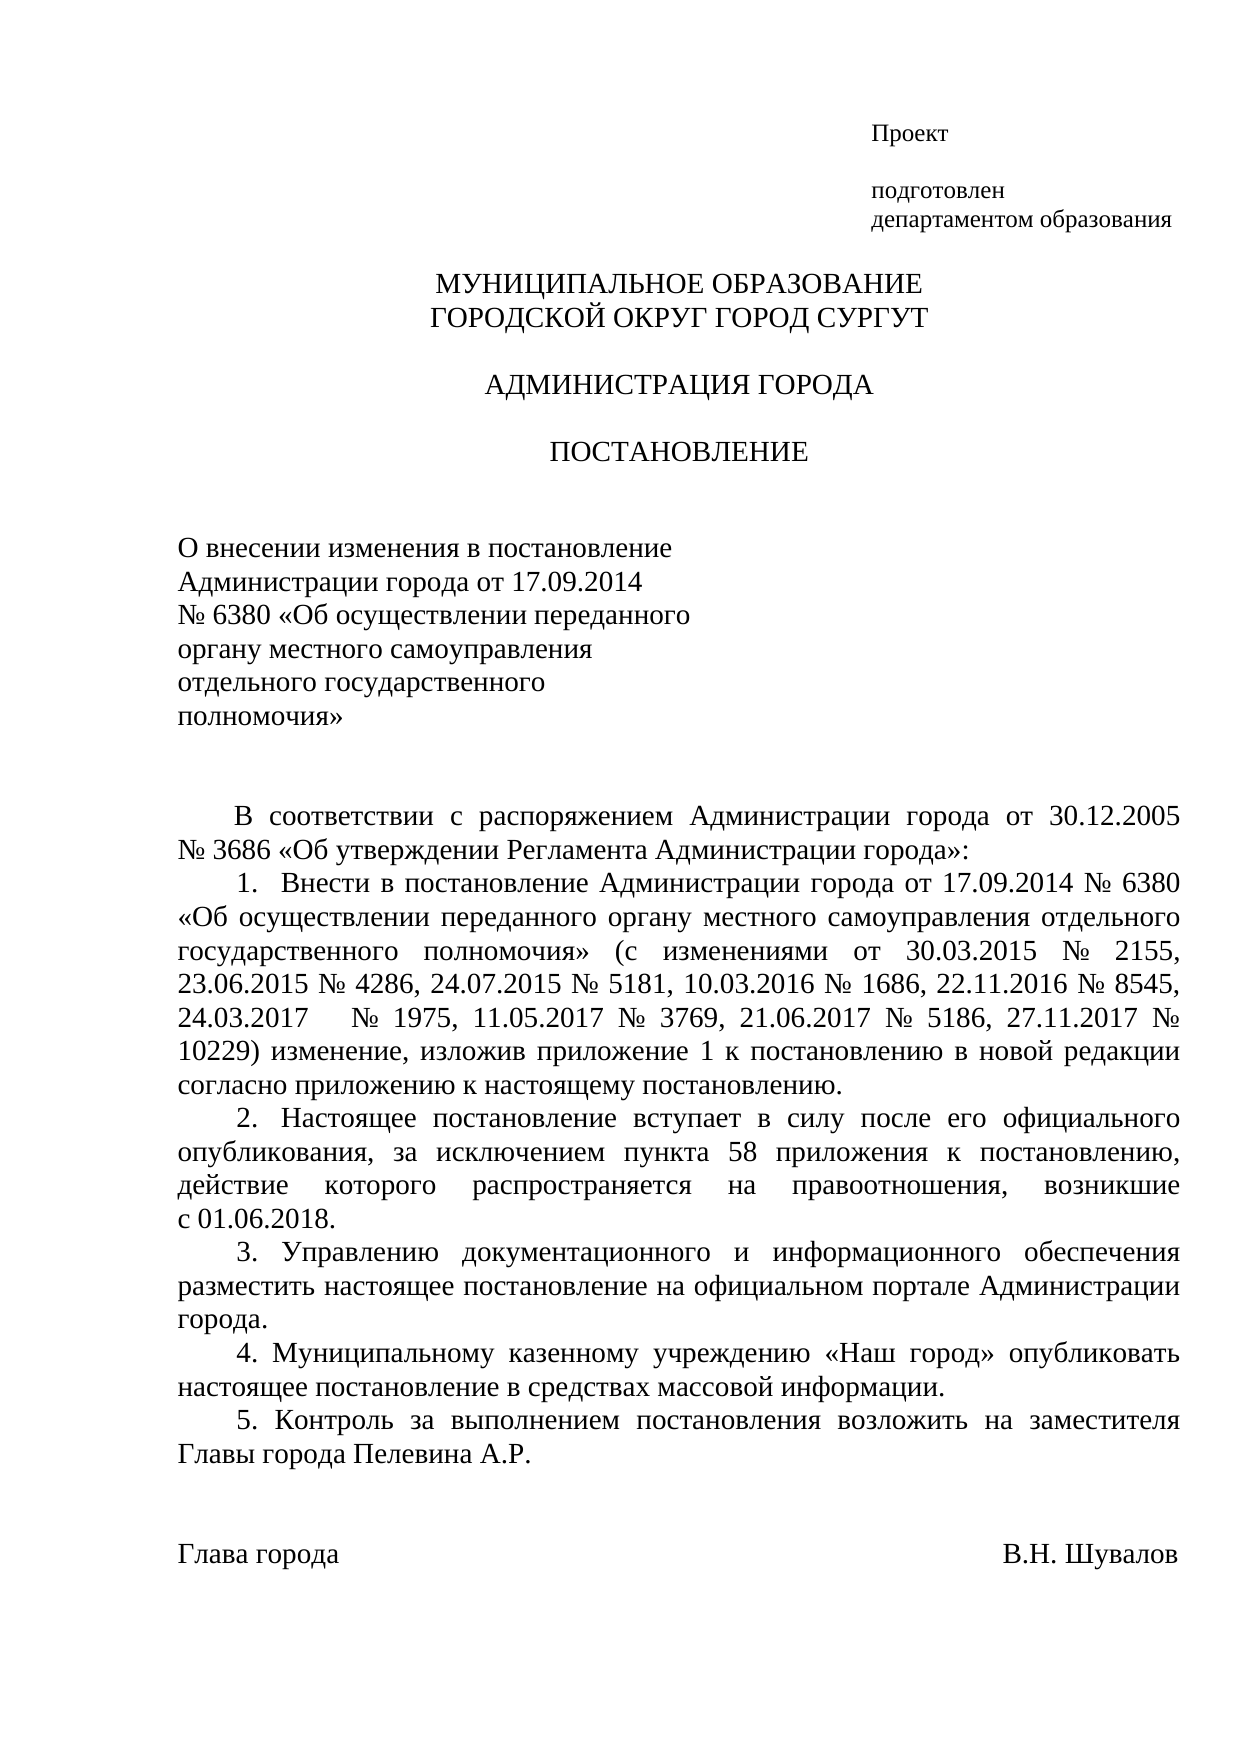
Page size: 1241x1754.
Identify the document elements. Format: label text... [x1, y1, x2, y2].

text ПОСТАНОВЛЕНИЕ [177, 434, 1181, 468]
text Проект [177, 118, 1181, 147]
text 5. Контроль за выполнением постановления возложить на заместителя Главы города Пелевина А.Р. [177, 1402, 1181, 1469]
text В соответствии с распоряжением Администрации города от 30.12.2005 № 3686 «Об утверждении Регламента Администрации города»: [177, 798, 1181, 866]
text 3. Управлению документационного и информационного обеспечения разместить настоящее постановление на официальном портале Администрации города. [177, 1234, 1181, 1335]
text МУНИЦИПАЛЬНОЕ ОБРАЗОВАНИЕ [177, 267, 1181, 300]
text органу местного самоуправления отдельного государственного полномочия» [177, 631, 709, 731]
list Настоящее постановление вступает в силу после его официального опубликования, за исключением пункта 58 приложения к постановлению, действие которого распространяется на правоотношения, возникшие с 01.06.2018. [177, 1100, 1181, 1234]
text департаментом образования [177, 204, 1181, 233]
text Администрации города от 17.09.2014 [177, 564, 709, 597]
text 4. Муниципальному казенному учреждению «Наш город» опубликовать настоящее постановление в средствах массовой информации. [177, 1335, 1181, 1402]
text № 6380 «Об осуществлении переданного [177, 597, 709, 631]
text О внесении изменения в постановление [177, 530, 709, 564]
text подготовлен [177, 176, 1181, 204]
text АДМИНИСТРАЦИЯ ГОРОДА [177, 367, 1181, 401]
text Глава города В.Н. Шувалов [177, 1536, 1181, 1570]
list Внести в постановление Администрации города от 17.09.2014 № 6380 «Об осуществлении переданного органу местного самоуправления отдельного государственного полномочия» (с изменениями от 30.03.2015 № 2155, 23.06.2015 № 4286, 24.07.2015 № 5181, 10.03.2016 № 1686, 22.11.2016 № 8545, 24.03.2017 № 1975, 11.05.2017 № 3769, 21.06.2017 № 5186, 27.11.2017 № 10229) изменение, изложив приложение 1 к постановлению в новой редакции согласно приложению к настоящему постановлению. [177, 866, 1181, 1100]
text ГОРОДСКОЙ ОКРУГ ГОРОД СУРГУТ [177, 300, 1181, 334]
